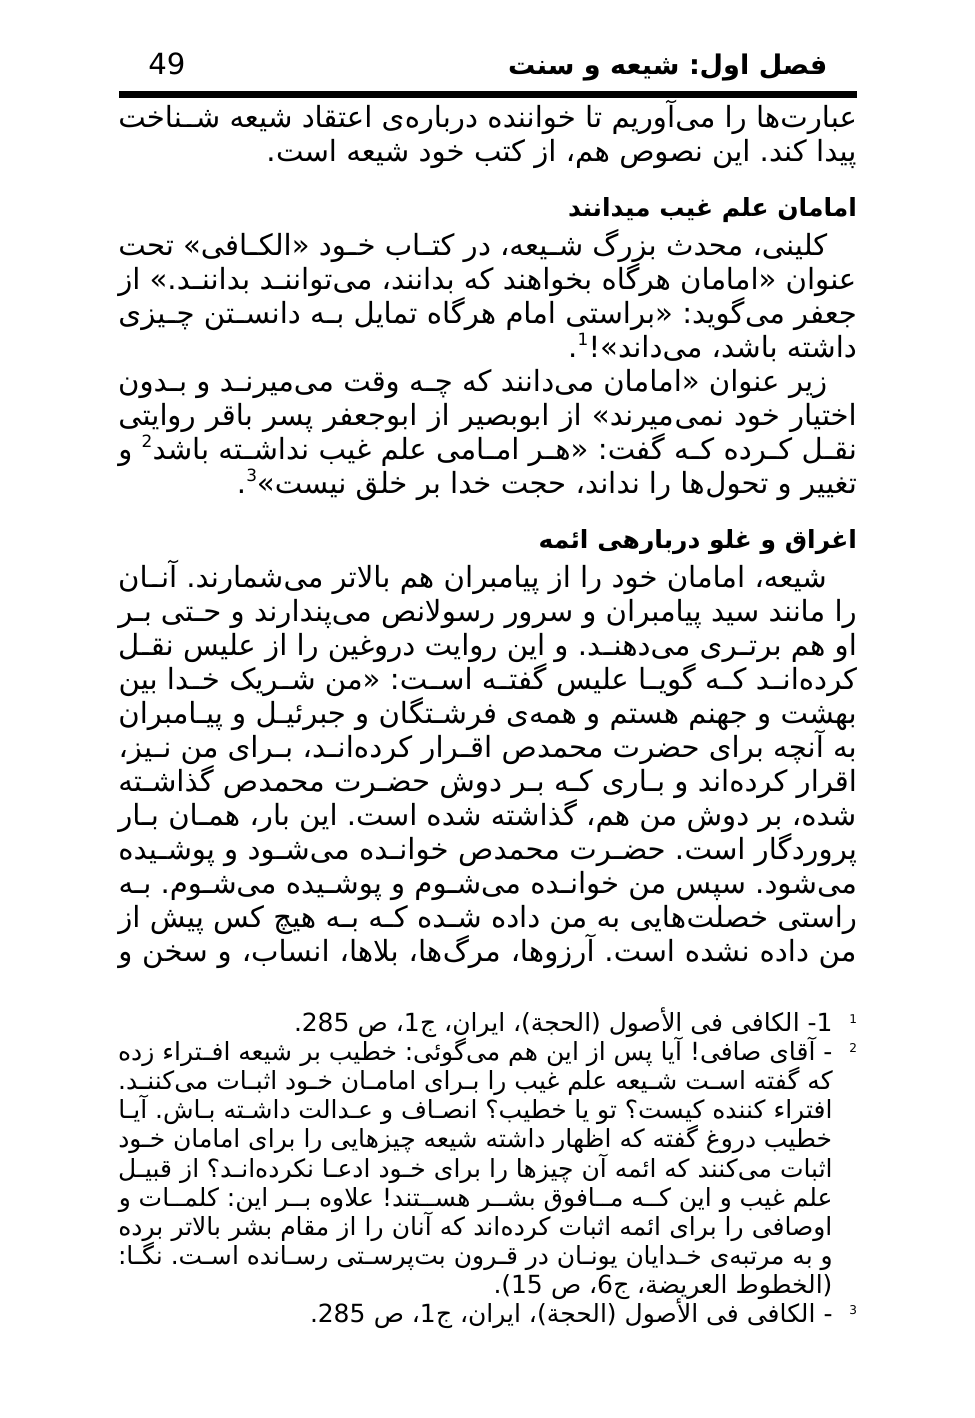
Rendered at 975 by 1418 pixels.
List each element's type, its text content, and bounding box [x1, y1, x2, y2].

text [118, 100, 857, 168]
text شیعه، امامان خود را از پیامبران هم بالاتر می‌شمارند. آنان را مانند سید پیامبران و سرور رسولانص می‌پندارند و حتی بر او هم برتری می‌دهند. و این روایت دروغین را از علیس نقل کرده‌اند که گویا علیس گفته است: «من شریک خدا بین بهشت و جهنم هستم و همه‌ی فرشتگان و جبرئیل و پیامبران به آنچه برای حضرت محمدص اقرار کرده‌اند، برای من نیز، اقرار کرده‌اند و باری که بر دوش حضرت محمدص گذاشته‌ شده، بر دوش من هم، گذاشته شده است. این بار، همان بار پروردگار است. حضرت محمدص خوانده می‌شود و پوشیده می‌شود. سپس من خوانده می‌شوم و پوشیده می‌شوم. به راستی خصلت‌هایی به من داده شده که به هیچ کس پیش از من داده نشده است. آرزوها، مرگ‌ها، بلاها، انساب، و سخن و حق قضاوت درست را تنها من می‌دانم. آنچه قبل از من بوده، از دستم نرفته و چیزی از من پنهان نیست و به اذن خدا از حوزه‌ی قدرتم خارج نشده است. مژدگانی می‌دهم و از طرف او کارهایی انجام می‌دهم». [118, 560, 857, 968]
text اغراق و غلو درباره‏ی ائمه [118, 525, 857, 554]
text زیر عنوان «امامان می‌دانند که چه وقت می‌میرند و بدون اختیار خود نمی‌میرند» از ابوبصیر از ابوجعفر پسر باقر روایتی نقل کرده که گفت: «هر امامی علم غیب نداشته باشد و تغییر و تحول‌ها را نداند، حجت خدا بر خلق نیست». [118, 364, 857, 500]
text کلینی، محدث بزرگ شیعه، در کتاب خود «الکافی» تحت عنوان «امامان هرگاه بخواهند که بدانند، می‌توانند بدانند.» از جعفر می‌گوید: «براستی امام هرگاه تمایل به دانستن چیزی داشته باشد، می‌داند»!. [118, 228, 857, 364]
text امامان علم غیب می‏دانند [118, 193, 857, 222]
